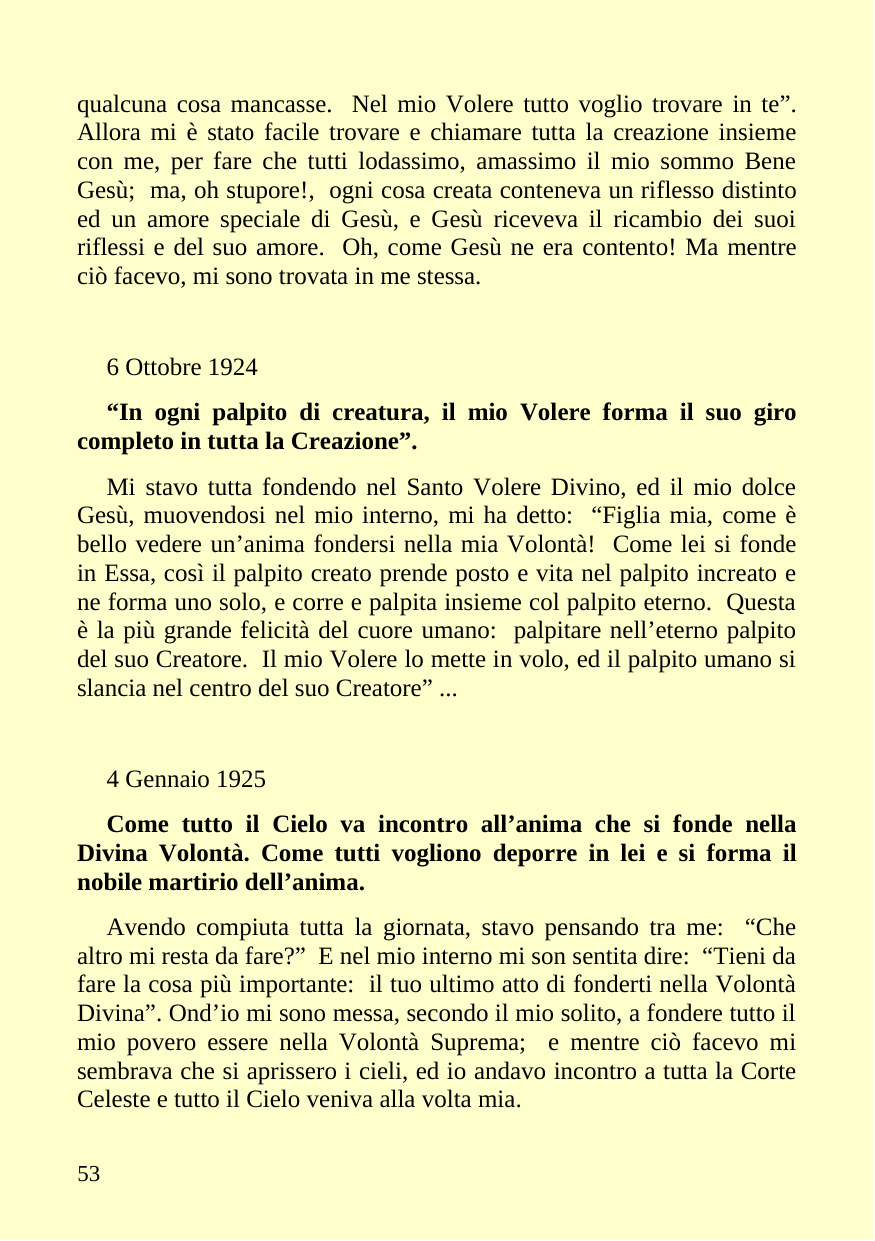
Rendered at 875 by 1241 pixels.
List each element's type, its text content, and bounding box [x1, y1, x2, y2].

text Avendo compiuta tutta la giornata, stavo pensando tra me: “Che altro mi resta da fare?” E nel mio interno mi son sentita dire: “Tieni da fare la cosa più importante: il tuo ultimo atto di fonderti nella Volontà Divina”. Ond’io mi sono messa, secondo il mio solito, a fondere tutto il mio povero essere nella Volontà Suprema; e mentre ciò facevo mi sembrava che si aprissero i cieli, ed io andavo incontro a tutta la Corte Celeste e tutto il Cielo veniva alla volta mia. [77, 912, 797, 1113]
text Come tutto il Cielo va incontro all’anima che si fonde nella Divina Volontà. Come tutti vogliono deporre in lei e si forma il nobile martirio dell’anima. [77, 809, 797, 895]
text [77, 89, 797, 290]
text 6 Ottobre 1924 [77, 352, 797, 381]
text 4 Gennaio 1925 [77, 764, 797, 792]
text Mi stavo tutta fondendo nel Santo Volere Divino, ed il mio dolce Gesù, muovendosi nel mio interno, mi ha detto: “Figlia mia, come è bello vedere un’anima fondersi nella mia Volontà! Come lei si fonde in Essa, così il palpito creato prende posto e vita nel palpito increato e ne forma uno solo, e corre e palpita insieme col palpito eterno. Questa è la più grande felicità del cuore umano: palpitare nell’eterno palpito del suo Creatore. Il mio Volere lo mette in volo, ed il palpito umano si slancia nel centro del suo Creatore” ... [77, 472, 797, 702]
text “In ogni palpito di creatura, il mio Volere forma il suo giro completo in tutta la Creazione”. [77, 397, 797, 455]
